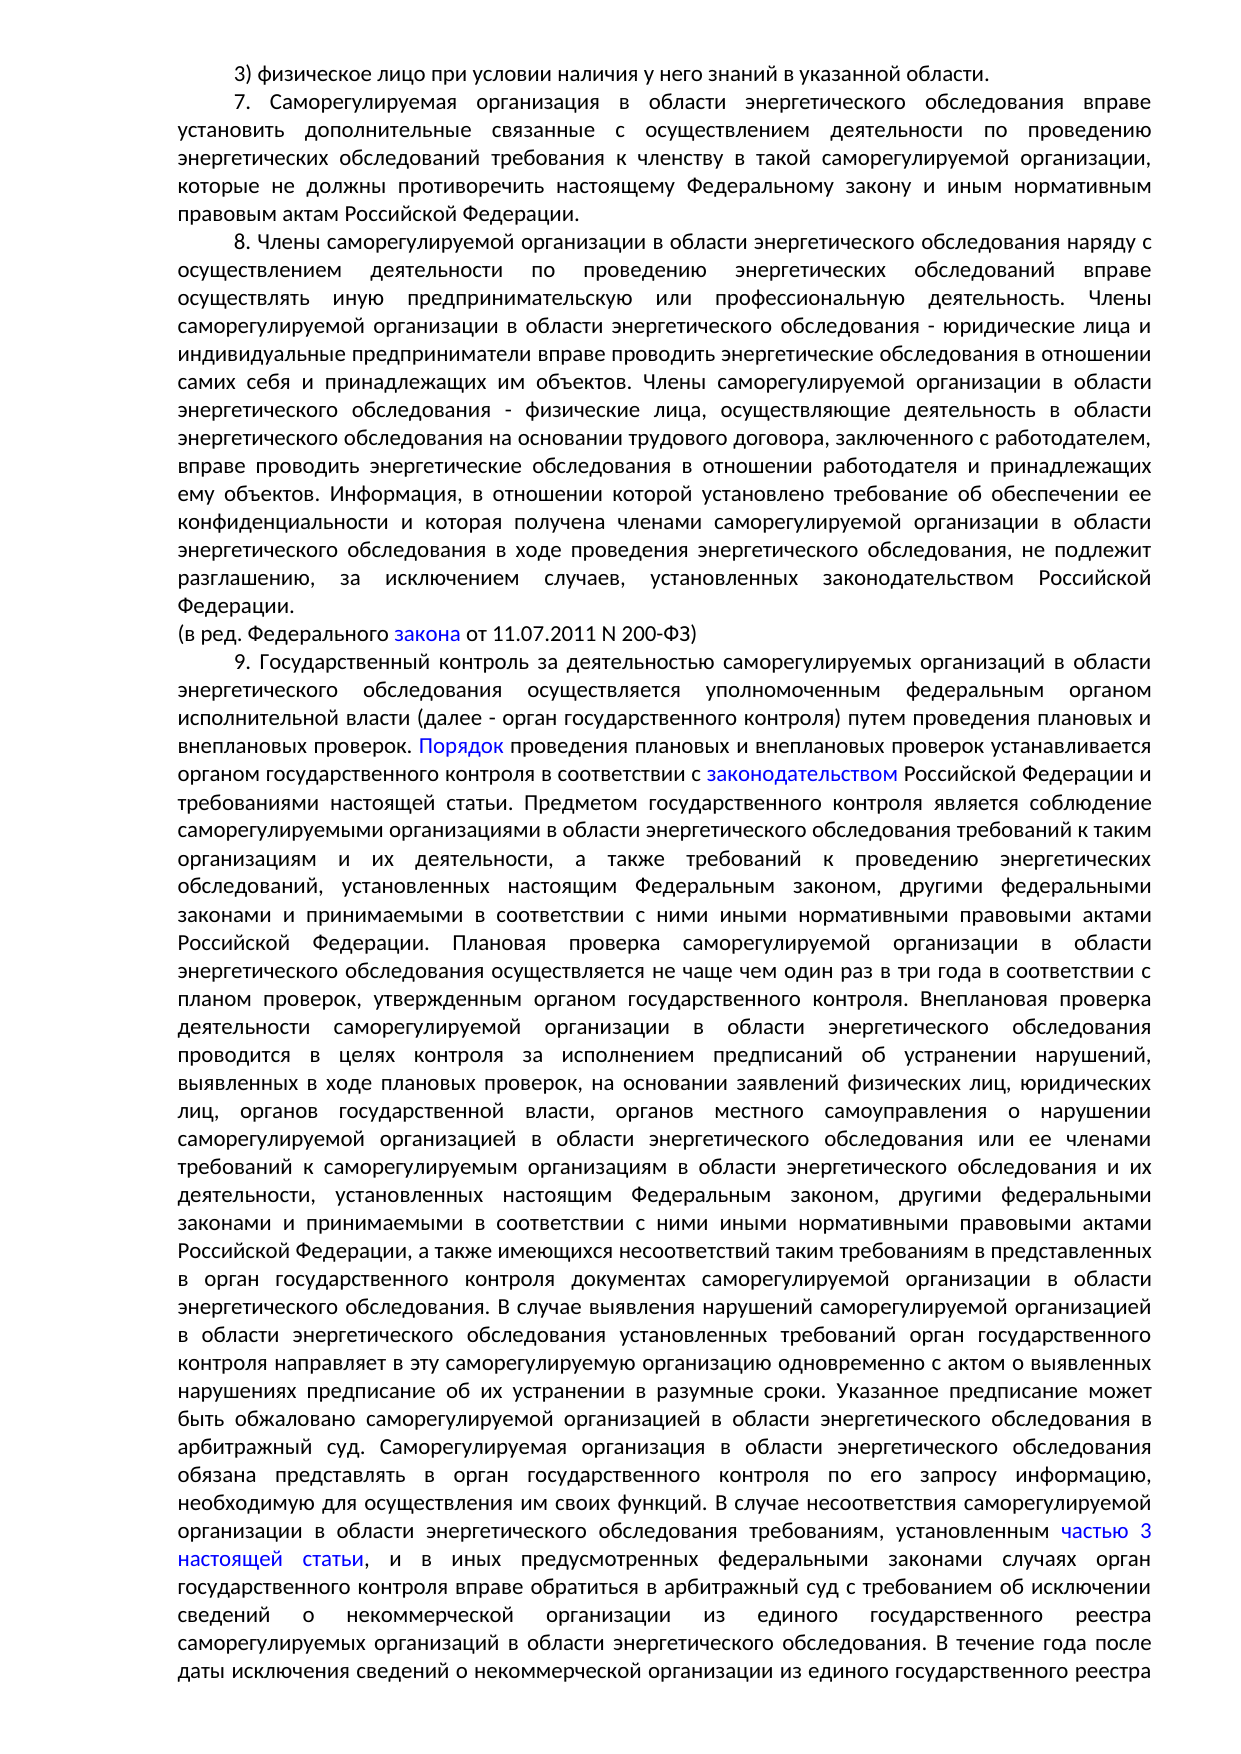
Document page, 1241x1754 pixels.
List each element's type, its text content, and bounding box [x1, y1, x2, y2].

text 8. Члены саморегулируемой организации в области энергетического обследования наряду с осуществлением деятельности по проведению энергетических обследований вправе осуществлять иную предпринимательскую или профессиональную деятельность. Члены саморегулируемой организации в области энергетического обследования - юридические лица и индивидуальные предприниматели вправе проводить энергетические обследования в отношении самих себя и принадлежащих им объектов. Члены саморегулируемой организации в области энергетического обследования - физические лица, осуществляющие деятельность в области энергетического обследования на основании трудового договора, заключенного с работодателем, вправе проводить энергетические обследования в отношении работодателя и принадлежащих ему объектов. Информация, в отношении которой установлено требование об обеспечении ее конфиденциальности и которая получена членами саморегулируемой организации в области энергетического обследования в ходе проведения энергетического обследования, не подлежит разглашению, за исключением случаев, установленных законодательством Российской Федерации. [177, 227, 1152, 619]
text 7. Саморегулируемая организация в области энергетического обследования вправе установить дополнительные связанные с осуществлением деятельности по проведению энергетических обследований требования к членству в такой саморегулируемой организации, которые не должны противоречить настоящему Федеральному закону и иным нормативным правовым актам Российской Федерации. [177, 87, 1152, 227]
text (в ред. Федерального закона от 11.07.2011 N 200-ФЗ) [177, 619, 1152, 647]
text 3) физическое лицо при условии наличия у него знаний в указанной области. [177, 59, 1152, 87]
